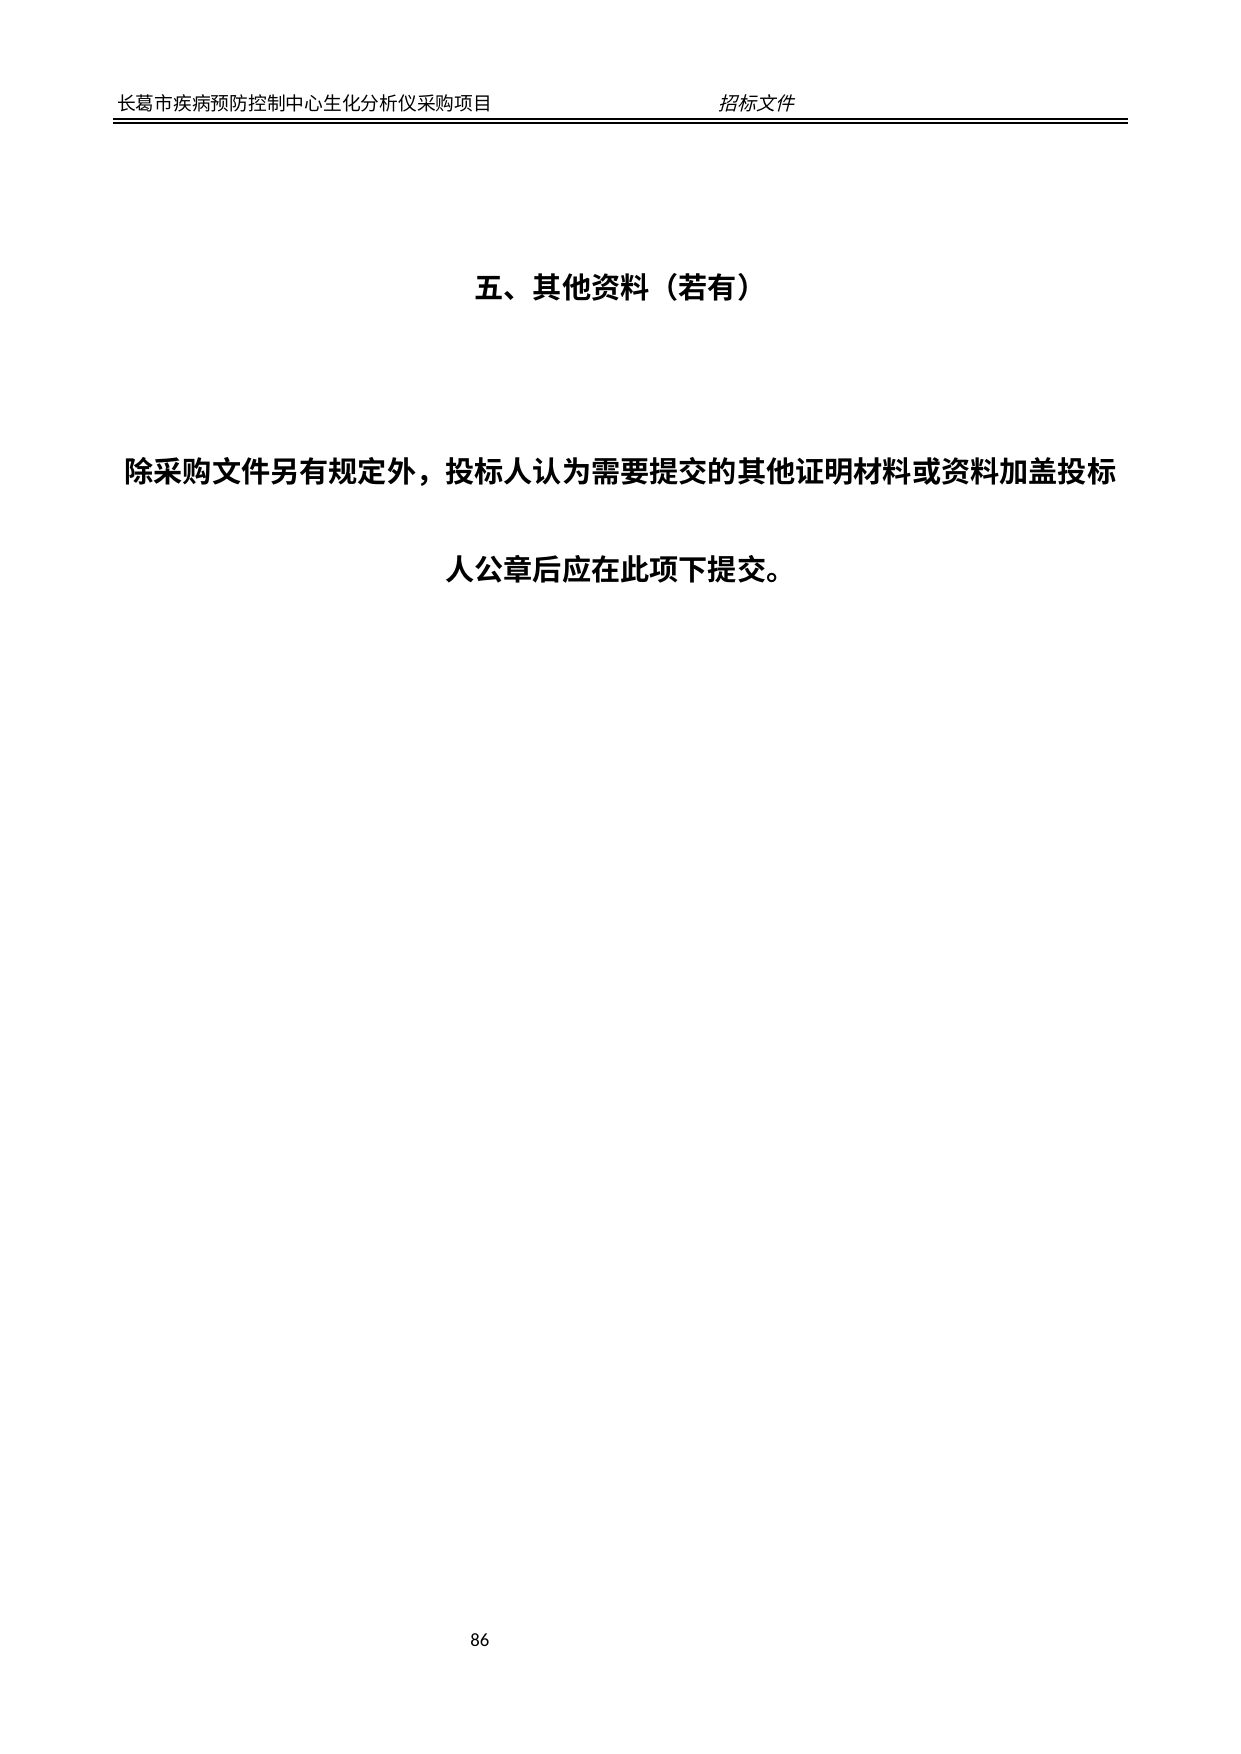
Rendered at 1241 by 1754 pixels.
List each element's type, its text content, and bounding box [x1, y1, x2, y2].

text 除采购文件另有规定外，投标人认为需要提交的其他证明材料或资料加盖投标人公章后应在此项下提交。 [112, 437, 1128, 600]
text 五、其他资料（若有） [112, 254, 1128, 319]
